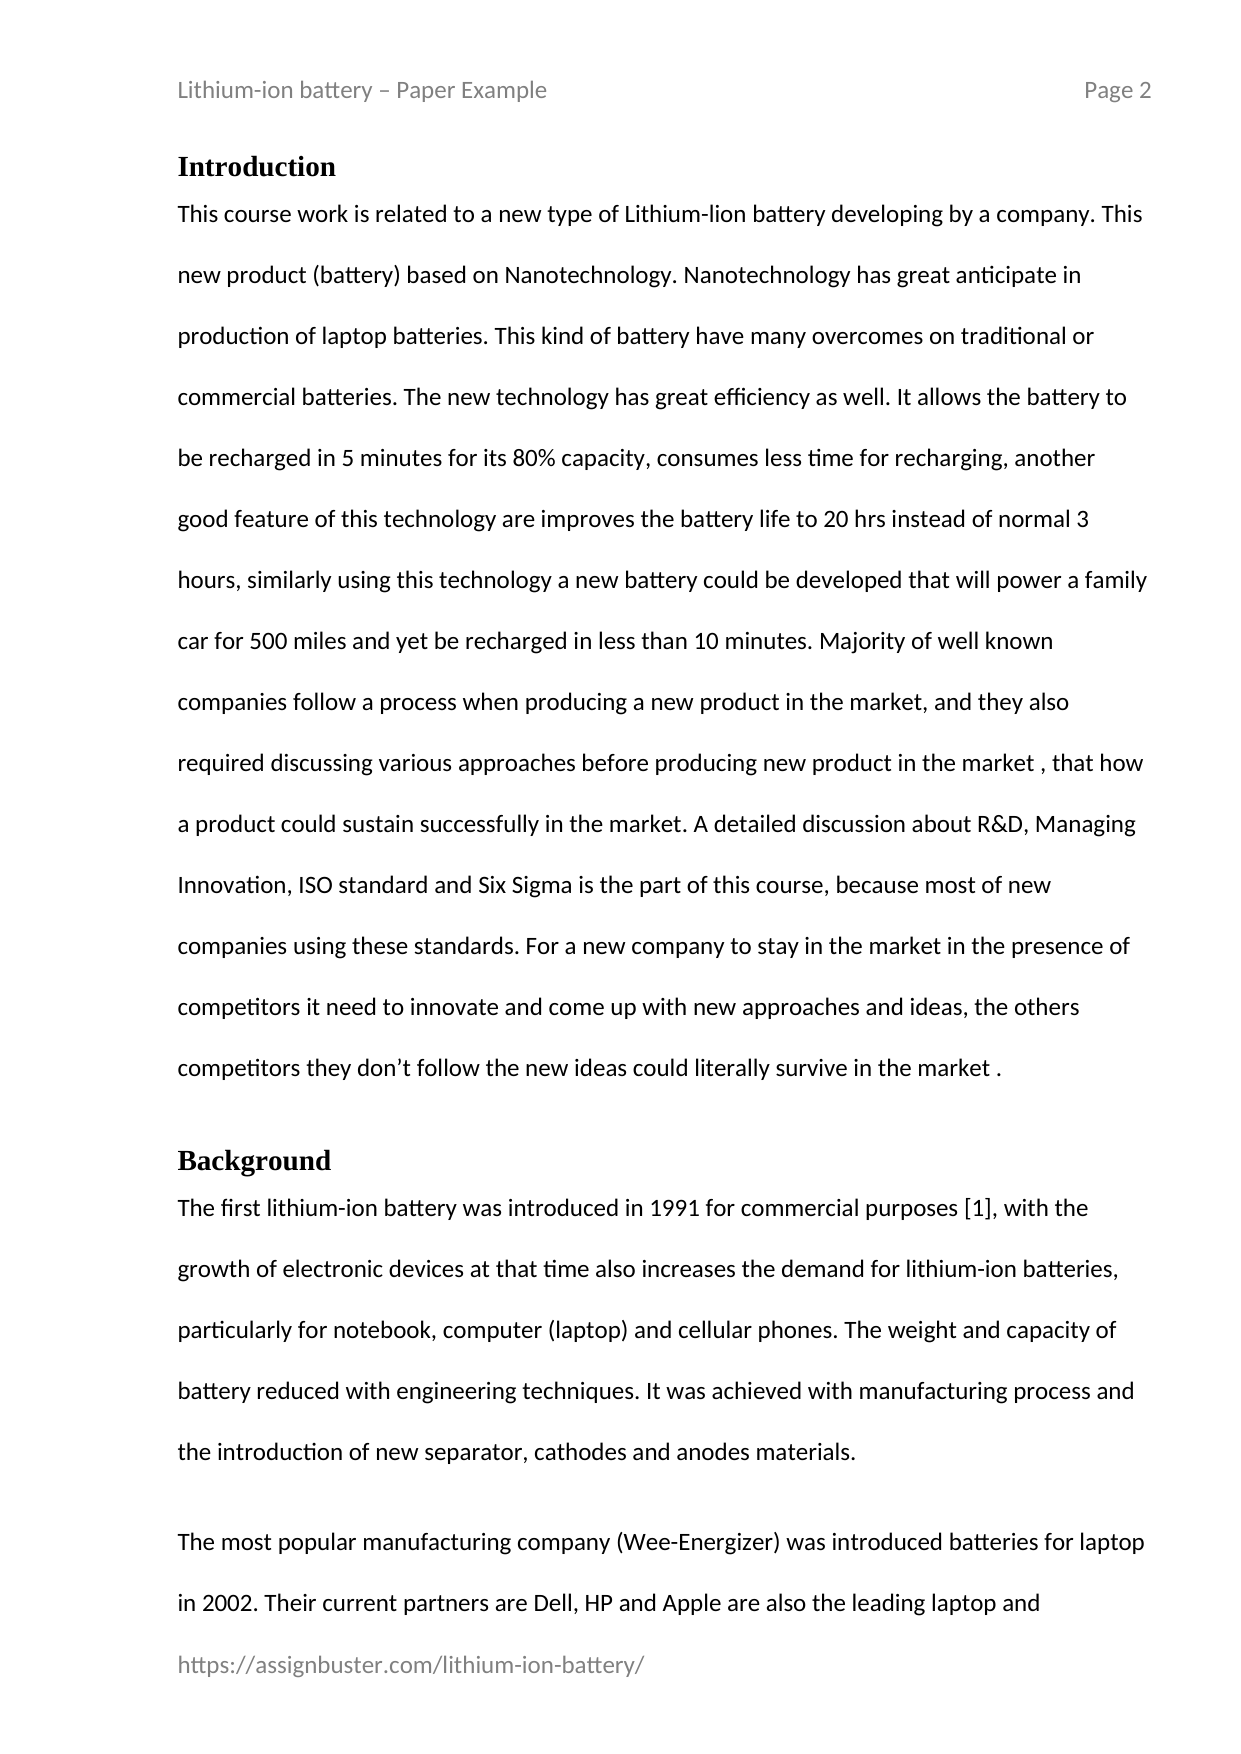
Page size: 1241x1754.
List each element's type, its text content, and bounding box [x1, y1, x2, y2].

text The first lithium-ion battery was introduced in 1991 for commercial purposes [1], with the growth of electronic devices at that time also increases the demand for lithium-ion batteries, particularly for notebook, computer (laptop) and cellular phones. The weight and capacity of battery reduced with engineering techniques. It was achieved with manufacturing process and the introduction of new separator, cathodes and anodes materials. [177, 1192, 1152, 1466]
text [177, 1526, 1152, 1618]
subtitle Background [177, 1143, 1152, 1177]
subtitle Introduction [177, 149, 1152, 183]
text This course work is related to a new type of Lithium-lion battery developing by a company. This new product (battery) based on Nanotechnology. Nanotechnology has great anticipate in production of laptop batteries. This kind of battery have many overcomes on traditional or commercial batteries. The new technology has great efficiency as well. It allows the battery to be recharged in 5 minutes for its 80% capacity, consumes less time for recharging, another good feature of this technology are improves the battery life to 20 hrs instead of normal 3 hours, similarly using this technology a new battery could be developed that will power a family car for 500 miles and yet be recharged in less than 10 minutes. Majority of well known companies follow a process when producing a new product in the market, and they also required discussing various approaches before producing new product in the market , that how a product could sustain successfully in the market. A detailed discussion about R&D, Managing Innovation, ISO standard and Six Sigma is the part of this course, because most of new companies using these standards. For a new company to stay in the market in the presence of competitors it need to innovate and come up with new approaches and ideas, the others competitors they don’t follow the new ideas could literally survive in the market . [177, 198, 1152, 1083]
